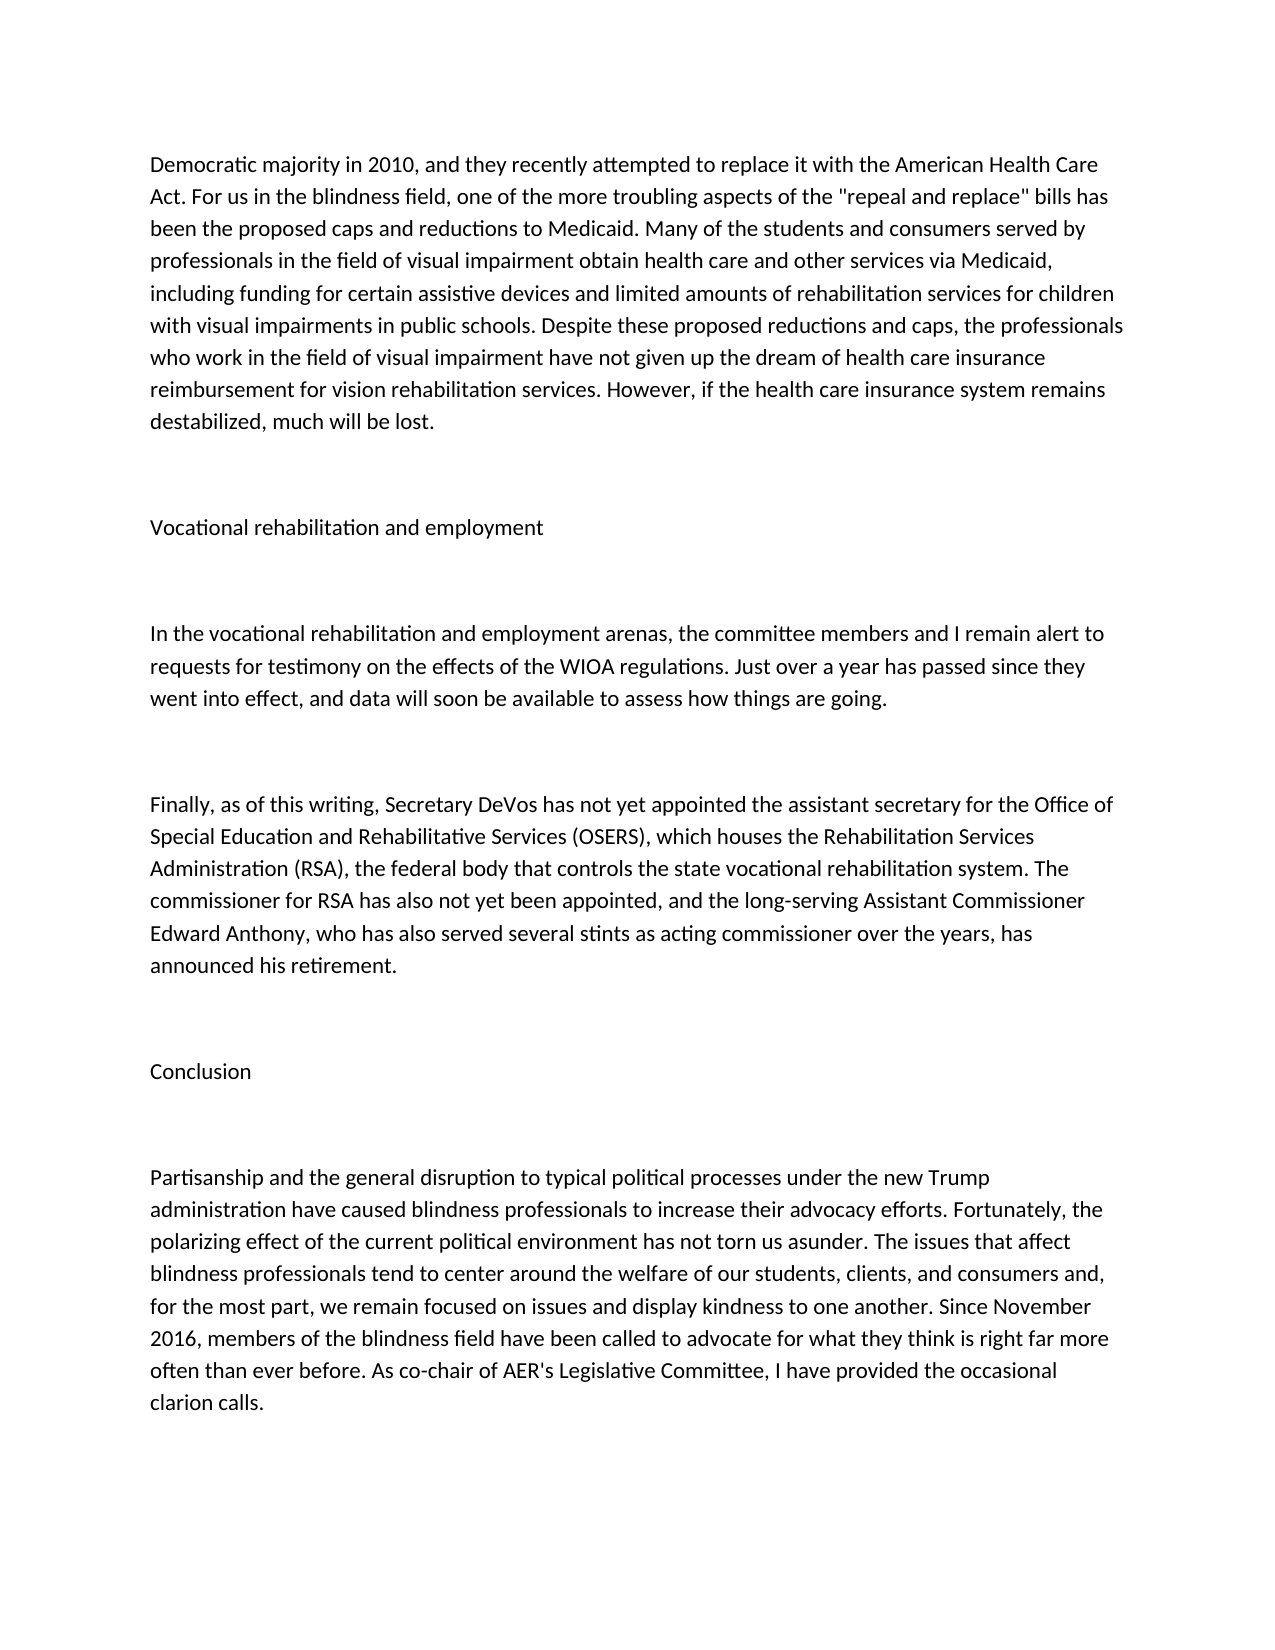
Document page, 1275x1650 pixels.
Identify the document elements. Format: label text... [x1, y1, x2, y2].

text In the vocational rehabilitation and employment arenas, the committee members and I remain alert to requests for testimony on the effects of the WIOA regulations. Just over a year has passed since they went into effect, and data will soon be available to assess how things are going. [150, 619, 1125, 712]
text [150, 150, 1125, 436]
text Partisanship and the general disruption to typical political processes under the new Trump administration have caused blindness professionals to increase their advocacy efforts. Fortunately, the polarizing effect of the current political environment has not torn us asunder. The issues that affect blindness professionals tend to center around the welfare of our students, clients, and consumers and, for the most part, we remain focused on issues and display kindness to one another. Since November 2016, members of the blindness field have been called to advocate for what they think is right far more often than ever before. As co-chair of AER's Legislative Committee, I have provided the occasional clarion calls. [150, 1163, 1125, 1416]
text Conclusion [150, 1057, 1125, 1085]
text Vocational rehabilitation and employment [150, 513, 1125, 542]
text Finally, as of this writing, Secretary DeVos has not yet appointed the assistant secretary for the Office of Special Education and Rehabilitative Services (OSERS), which houses the Rehabilitation Services Administration (RSA), the federal body that controls the state vocational rehabilitation system. The commissioner for RSA has also not yet been appointed, and the long-serving Assistant Commissioner Edward Anthony, who has also served several stints as acting commissioner over the years, has announced his retirement. [150, 790, 1125, 979]
